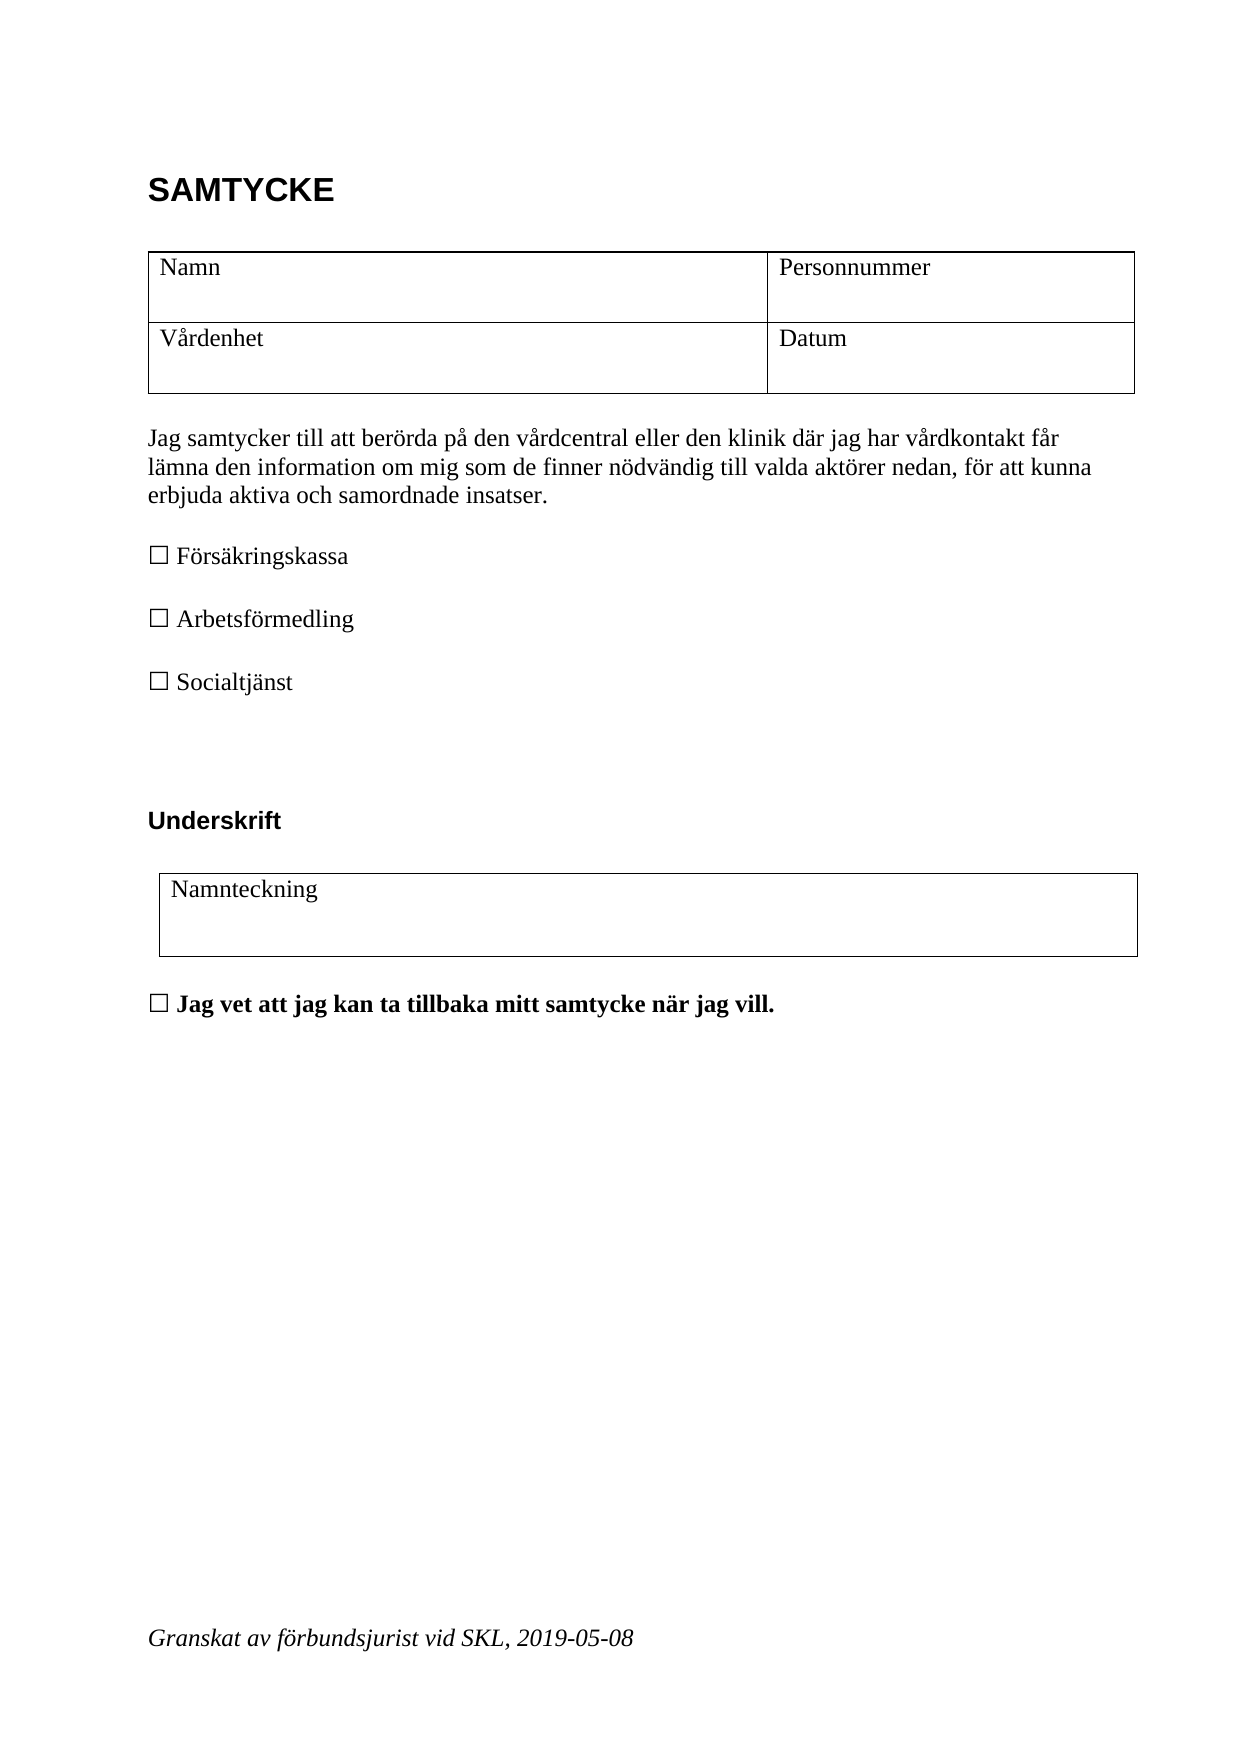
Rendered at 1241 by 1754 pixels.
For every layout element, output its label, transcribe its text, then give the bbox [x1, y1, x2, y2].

text Jag samtycker till att berörda på den vårdcentral eller den klinik där jag har vårdkontakt får lämna den information om mig som de finner nödvändig till valda aktörer nedan, för att kunna erbjuda aktiva och samordnade insatser. [148, 423, 1125, 509]
table_cell Vårdenhet [149, 323, 767, 393]
table_header Personnummer [768, 253, 1134, 322]
table_header Namn [149, 253, 767, 322]
table_cell Datum [768, 323, 1134, 393]
text Jag vet att jag kan ta tillbaka mitt samtycke när jag vill. [148, 986, 1125, 1019]
subtitle SAMTYCKE [148, 168, 1125, 210]
table_header Namnteckning [160, 874, 1137, 956]
text Försäkringskassa [148, 538, 1125, 601]
subtitle Underskrift [148, 769, 1125, 836]
text Socialtjänst [148, 663, 1125, 697]
text Arbetsförmedling [148, 601, 1125, 663]
